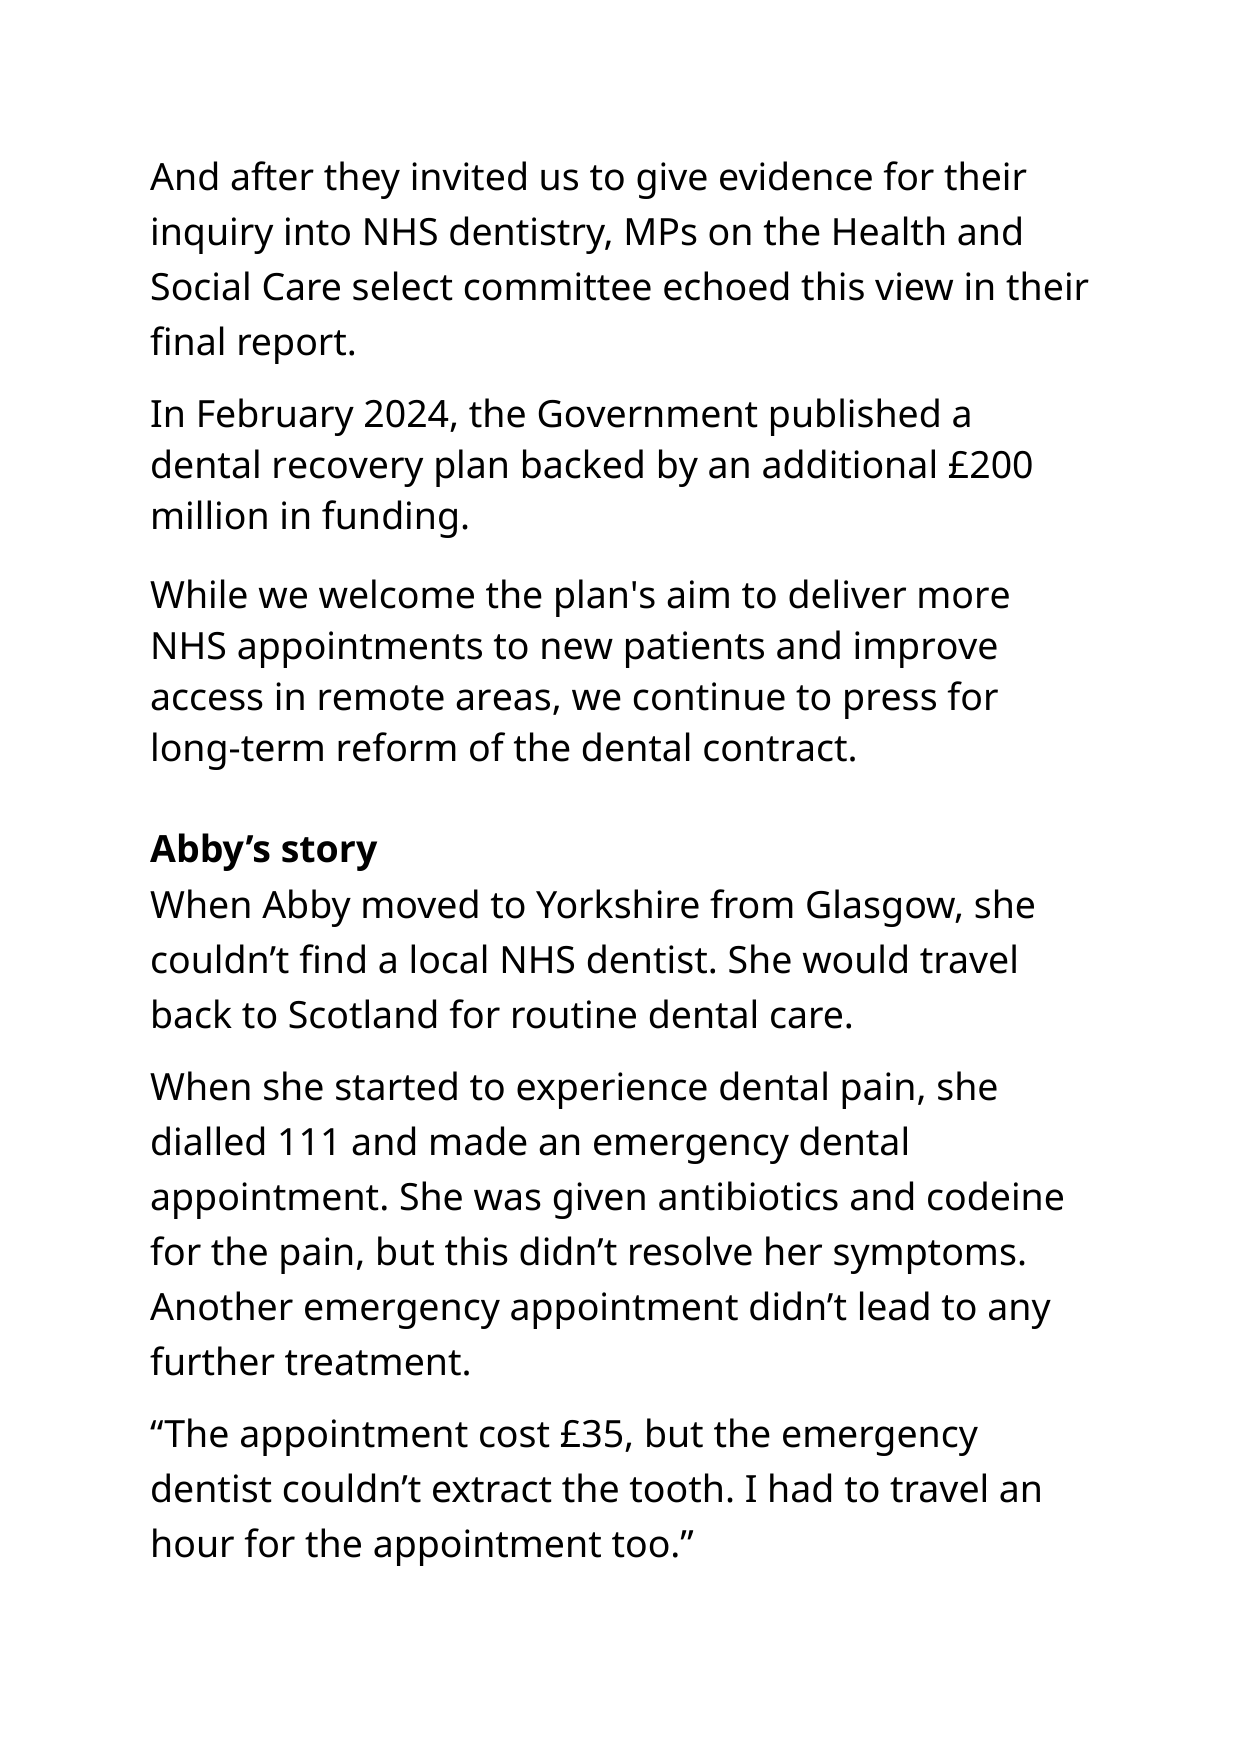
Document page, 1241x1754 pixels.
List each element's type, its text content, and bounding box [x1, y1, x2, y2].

text While we welcome the plan's aim to deliver more NHS appointments to new patients and improve access in remote areas, we continue to press for long-term reform of the dental contract. [150, 568, 1090, 772]
text And after they invited us to give evidence for their inquiry into NHS dentistry, MPs on the Health and Social Care select committee echoed this view in their final report. [150, 150, 1090, 366]
text When she started to experience dental pain, she dialled 111 and made an emergency dental appointment. She was given antibiotics and codeine for the pain, but this didn’t resolve her symptoms. Another emergency appointment didn’t lead to any further treatment. [150, 1060, 1090, 1386]
text “The appointment cost £35, but the emergency dentist couldn’t extract the tooth. I had to travel an hour for the appointment too.” [150, 1407, 1090, 1568]
text In February 2024, the Government published a dental recovery plan backed by an additional £200 million in funding. [150, 387, 1090, 540]
subtitle Abby’s story [150, 823, 1090, 874]
text When Abby moved to Yorkshire from Glasgow, she couldn’t find a local NHS dentist. She would travel back to Scotland for routine dental care. [150, 878, 1090, 1039]
